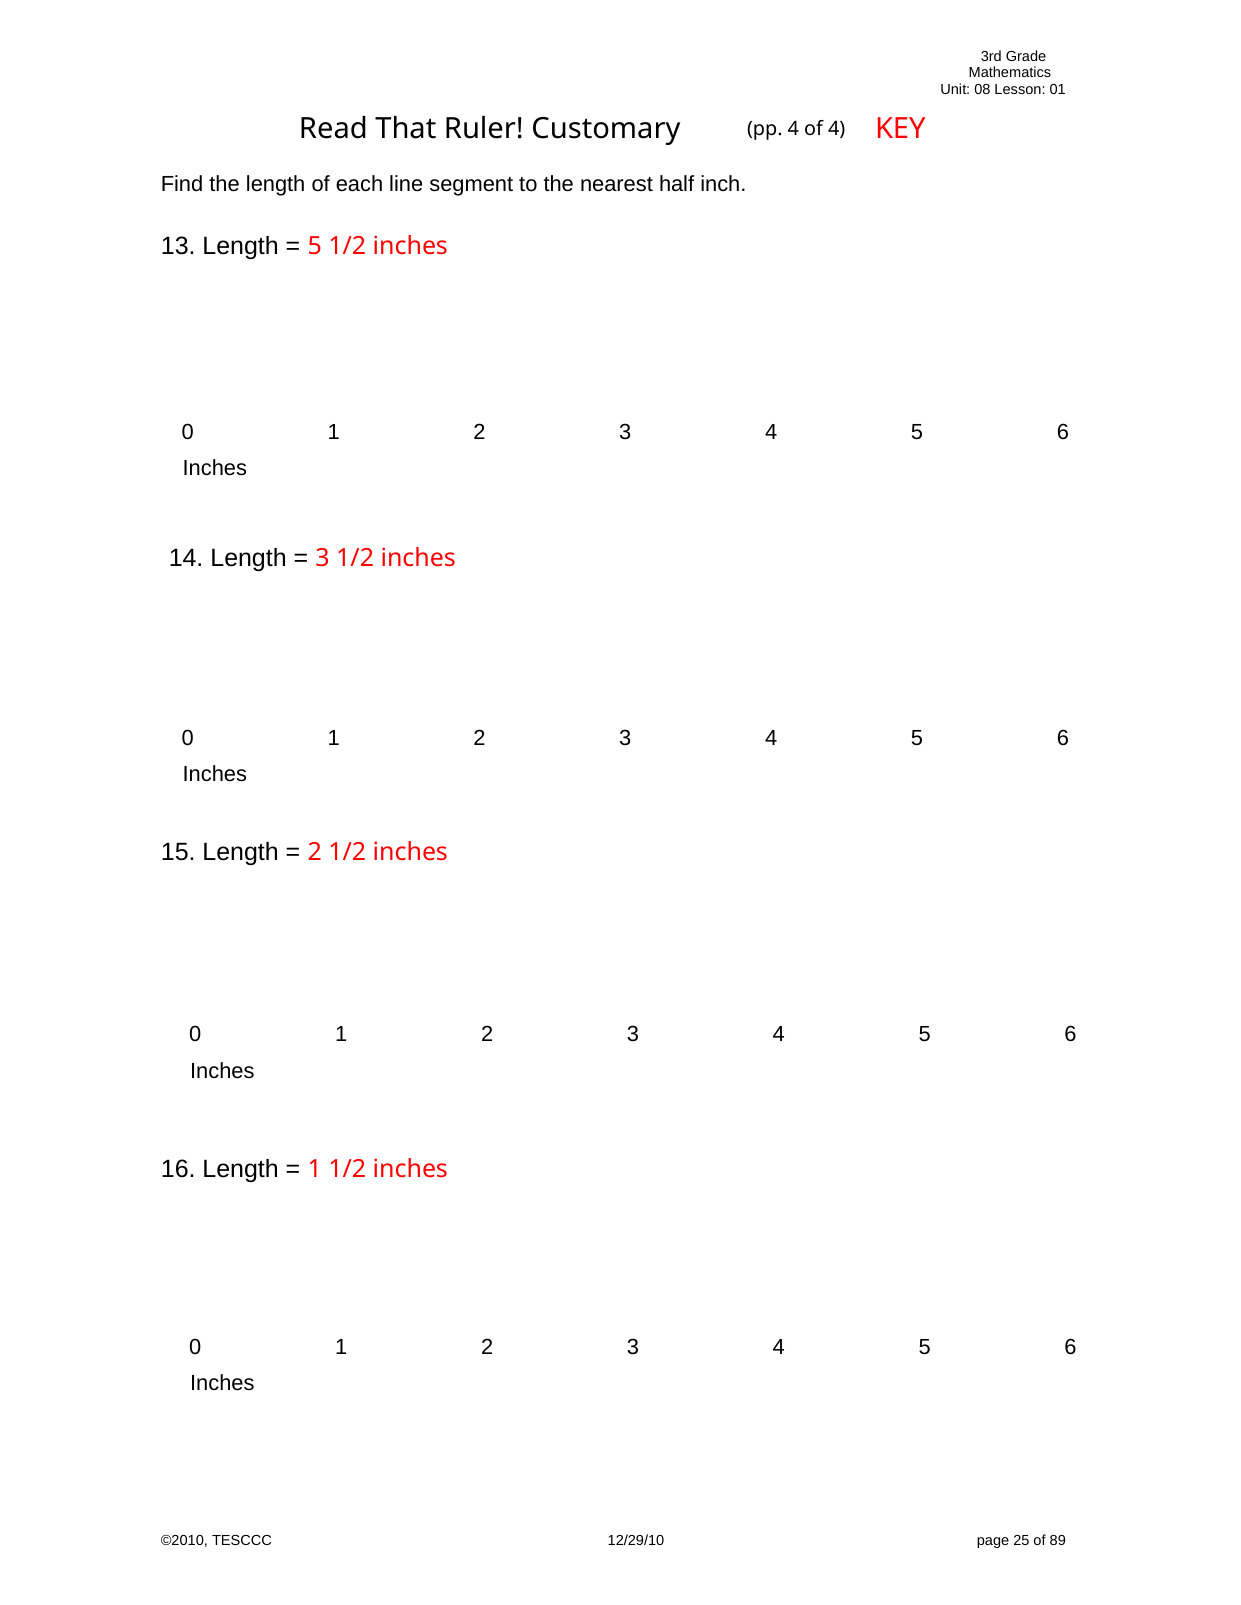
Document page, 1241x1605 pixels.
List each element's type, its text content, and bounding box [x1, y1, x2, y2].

text Inches [190, 1370, 334, 1395]
text 2 [481, 1334, 567, 1359]
text 5 [911, 419, 997, 444]
text 15. Length = 2 1/2 inches [161, 833, 561, 868]
text 0 [189, 1334, 275, 1359]
text KEY [875, 107, 1014, 147]
text 5 [911, 725, 997, 750]
text 16. Length = 1 1/2 inches [161, 1151, 561, 1184]
text 0 [181, 419, 268, 444]
text 3 [619, 419, 705, 444]
text 4 [765, 419, 851, 444]
text Find the length of each line segment to the nearest half inch. [161, 171, 885, 196]
text 3rd Grade [940, 47, 1153, 64]
text ©2010, TESCCC [161, 1531, 357, 1548]
text 4 [772, 1021, 859, 1046]
text (pp. 4 of 4) [747, 115, 875, 142]
text 6 [1064, 1021, 1150, 1046]
text Read That Ruler! Customary [299, 107, 809, 147]
text Inches [182, 761, 327, 786]
text 3 [619, 725, 705, 750]
text 2 [481, 1021, 567, 1046]
text Inches [190, 1058, 334, 1083]
text 6 [1057, 725, 1143, 750]
text 4 [765, 725, 851, 750]
text Inches [182, 455, 327, 481]
text 3 [627, 1021, 713, 1046]
text 13. Length = 5 1/2 inches [161, 228, 561, 262]
text 0 [189, 1021, 275, 1046]
text 1 [327, 419, 414, 444]
text 2 [473, 419, 559, 444]
text 3 [627, 1334, 713, 1359]
text 4 [772, 1334, 859, 1359]
text 5 [918, 1334, 1004, 1359]
text 12/29/10 [607, 1531, 743, 1548]
text 1 [335, 1334, 421, 1359]
text 2 [473, 725, 559, 750]
text 14. Length = 3 1/2 inches [168, 540, 568, 574]
text 1 [335, 1021, 421, 1046]
text Mathematics [940, 64, 1153, 81]
text Unit: 08 Lesson: 01 [940, 81, 1153, 97]
text page 25 of 89 [977, 1531, 1148, 1548]
text 6 [1057, 419, 1143, 444]
text 1 [327, 725, 414, 750]
text 6 [1064, 1334, 1150, 1359]
text 5 [918, 1021, 1004, 1046]
text 0 [181, 725, 268, 750]
